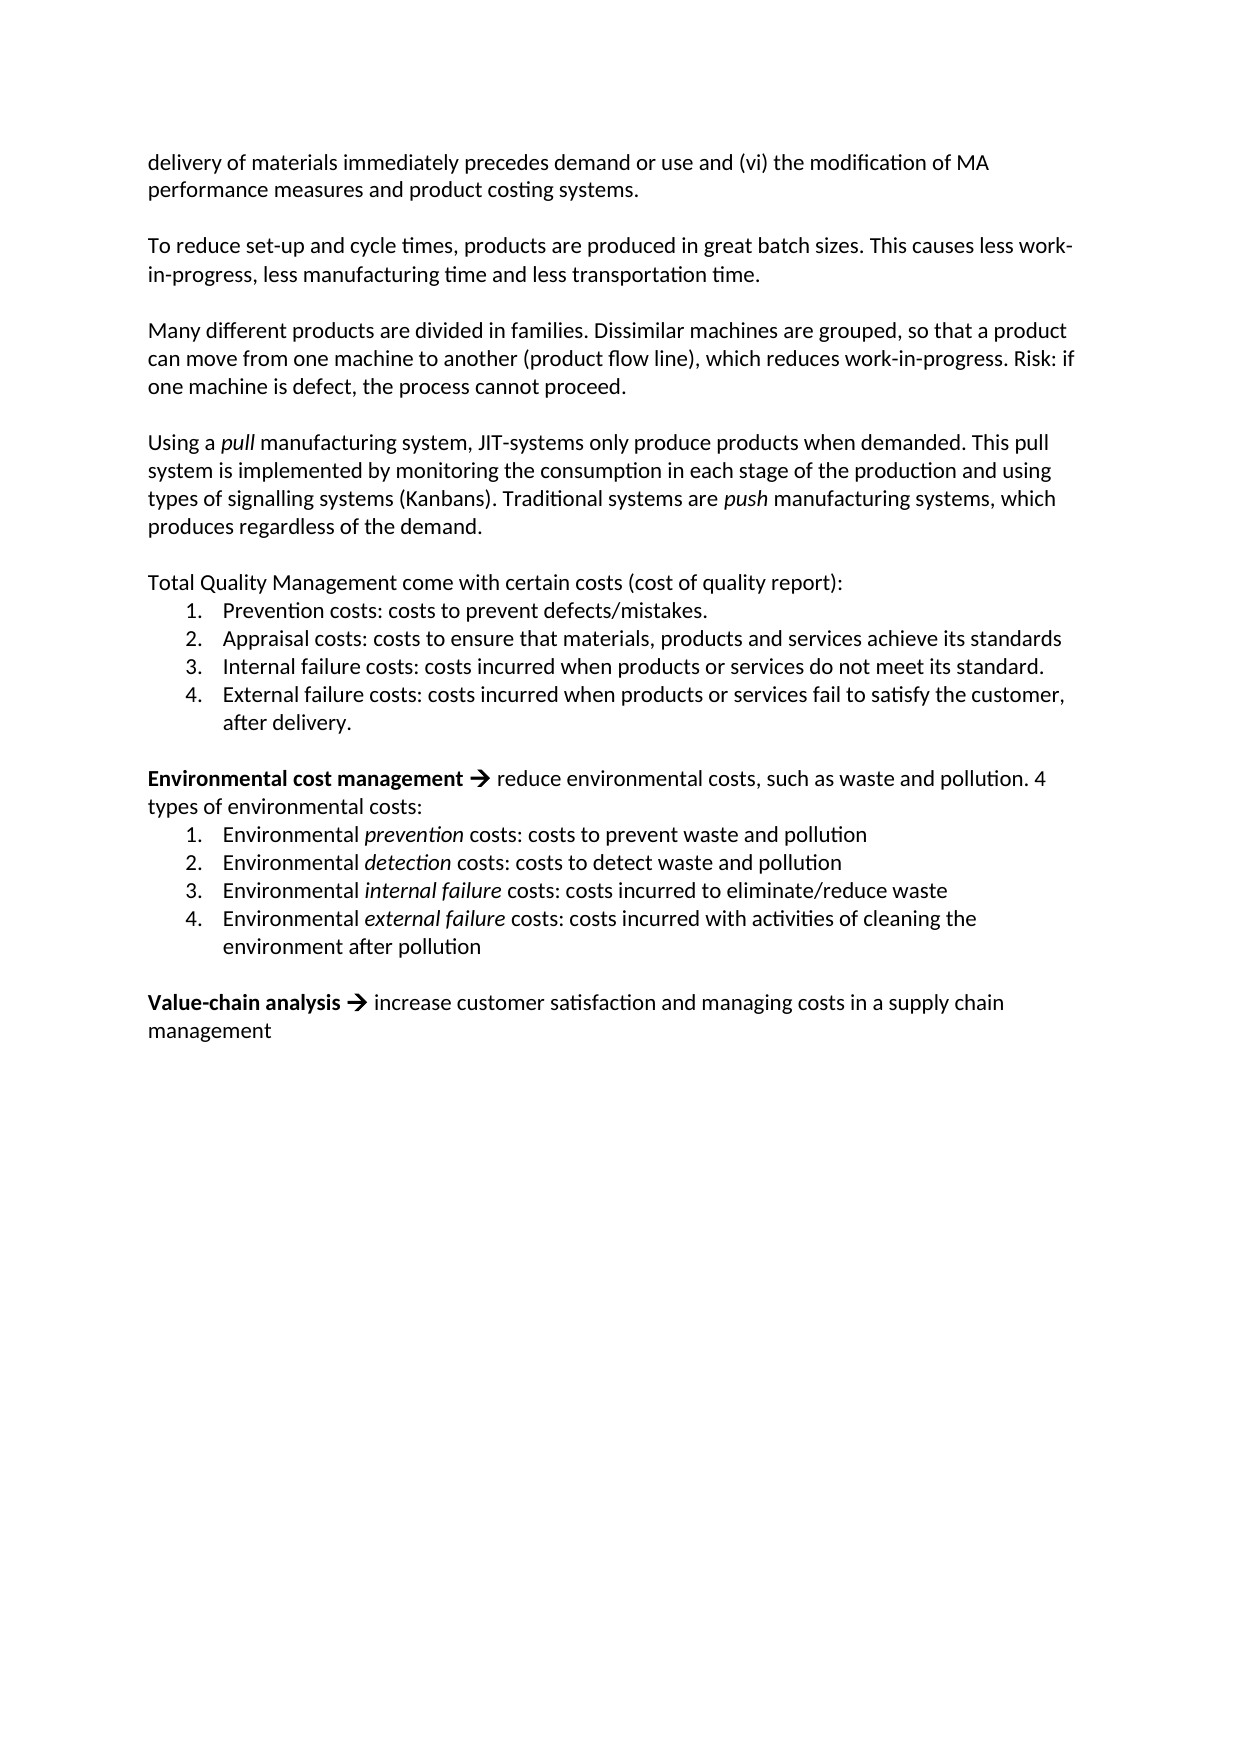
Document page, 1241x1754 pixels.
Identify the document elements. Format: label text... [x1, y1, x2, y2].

text Total Quality Management come with certain costs (cost of quality report): [148, 568, 1093, 596]
list Environmental internal failure costs: costs incurred to eliminate/reduce waste [185, 876, 1093, 904]
list Internal failure costs: costs incurred when products or services do not meet its standard. [185, 652, 1093, 680]
text Value-chain analysis increase customer satisfaction and managing costs in a supply chain management [148, 988, 1093, 1044]
list Appraisal costs: costs to ensure that materials, products and services achieve its standards [185, 624, 1093, 652]
list External failure costs: costs incurred when products or services fail to satisfy the customer, after delivery. [185, 680, 1093, 736]
list Prevention costs: costs to prevent defects/mistakes. [185, 596, 1093, 624]
list Environmental external failure costs: costs incurred with activities of cleaning the environment after pollution [185, 904, 1093, 960]
list Environmental prevention costs: costs to prevent waste and pollution [185, 820, 1093, 848]
list Environmental detection costs: costs to detect waste and pollution [185, 848, 1093, 876]
text Environmental cost management reduce environmental costs, such as waste and pollution. 4 types of environmental costs: [148, 764, 1093, 820]
text To reduce set-up and cycle times, products are produced in great batch sizes. This causes less work-in-progress, less manufacturing time and less transportation time. [148, 232, 1093, 288]
text Many different products are divided in families. Dissimilar machines are grouped, so that a product can move from one machine to another (product flow line), which reduces work-in-progress. Risk: if one machine is defect, the process cannot proceed. [148, 316, 1093, 400]
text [148, 148, 1093, 204]
text Using a pull manufacturing system, JIT-systems only produce products when demanded. This pull system is implemented by monitoring the consumption in each stage of the production and using types of signalling systems (Kanbans). Traditional systems are push manufacturing systems, which produces regardless of the demand. [148, 428, 1093, 540]
